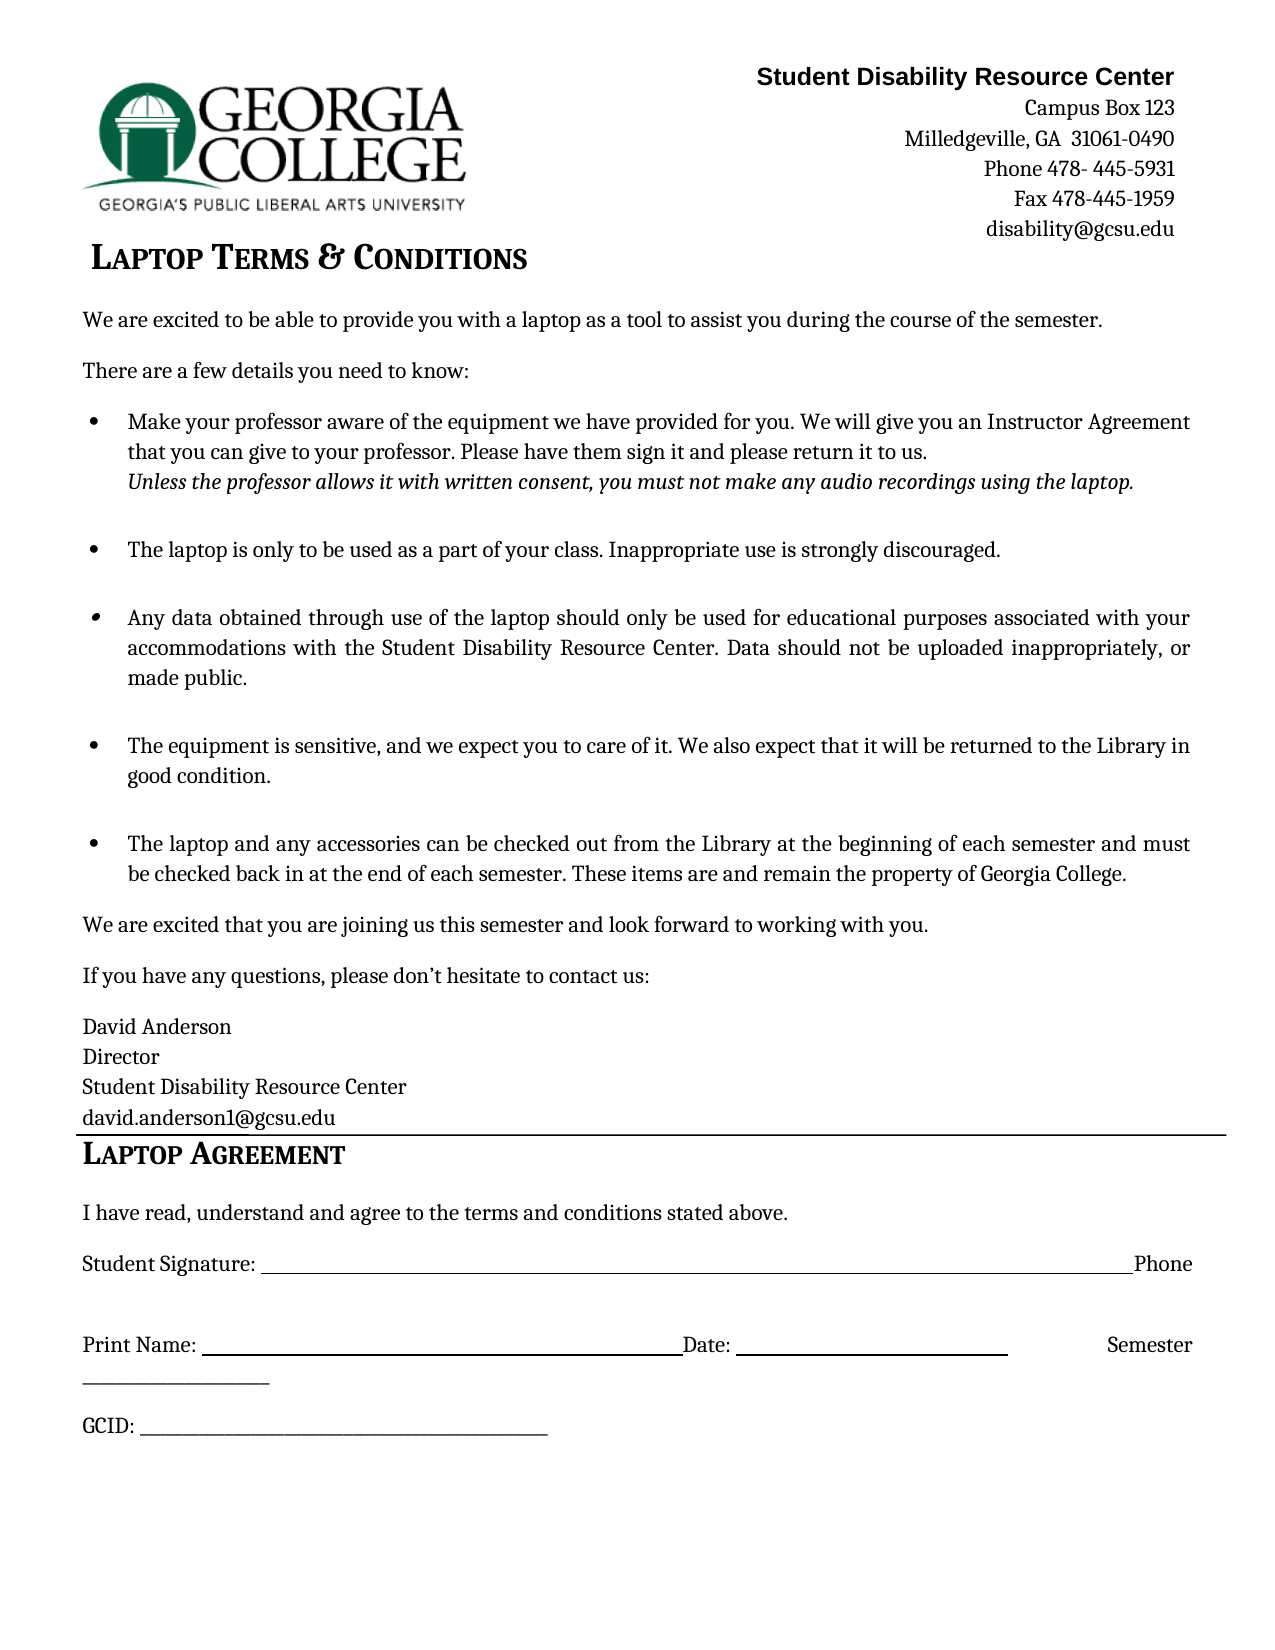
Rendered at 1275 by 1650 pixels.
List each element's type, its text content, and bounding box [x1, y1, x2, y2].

text david.anderson1@gcsu.edu [82, 1104, 1192, 1131]
text I have read, understand and agree to the terms and conditions stated above. [82, 1199, 1192, 1226]
text If you have any questions, please don’t hesitate to contact us: [82, 963, 1192, 989]
text David Anderson [82, 1014, 1192, 1040]
text There are a few details you need to know: [82, 357, 1192, 384]
picture [82, 82, 467, 211]
text Student Disability Resource Center [82, 1074, 1192, 1101]
text We are excited that you are joining us this semester and look forward to working with you. [82, 912, 1192, 938]
list Any data obtained through use of the laptop should only be used for educational purposes associated with your accommodations with the Student Disability Resource Center. Data should not be uploaded inappropriately, or made public. [90, 604, 1192, 691]
text Director [82, 1044, 1192, 1070]
list The laptop is only to be used as a part of your class. Inappropriate use is strongly discouraged. [90, 537, 1192, 563]
list Unless the professor allows it with written consent, you must not make any audio recordings using the laptop. [127, 469, 1192, 495]
text We are excited to be able to provide you with a laptop as a tool to assist you during the course of the semester. [82, 306, 1192, 333]
text GCID: ________________________________________________ [82, 1413, 1192, 1439]
list Make your professor aware of the equipment we have provided for you. We will give you an Instructor Agreement that you can give to your professor. Please have them sign it and please return it to us. [90, 408, 1192, 465]
text Student Signature: Phone [82, 1251, 1192, 1307]
text Laptop Terms & Conditions [82, 236, 1192, 279]
list The equipment is sensitive, and we expect you to care of it. We also expect that it will be returned to the Library in good condition. [90, 732, 1192, 789]
text Laptop Agreement [82, 1136, 1192, 1173]
text Print Name: Date: Semester ______________________ [82, 1332, 1192, 1388]
list The laptop and any accessories can be checked out from the Library at the beginning of each semester and must be checked back in at the end of each semester. These items are and remain the property of Georgia College. [90, 830, 1192, 887]
